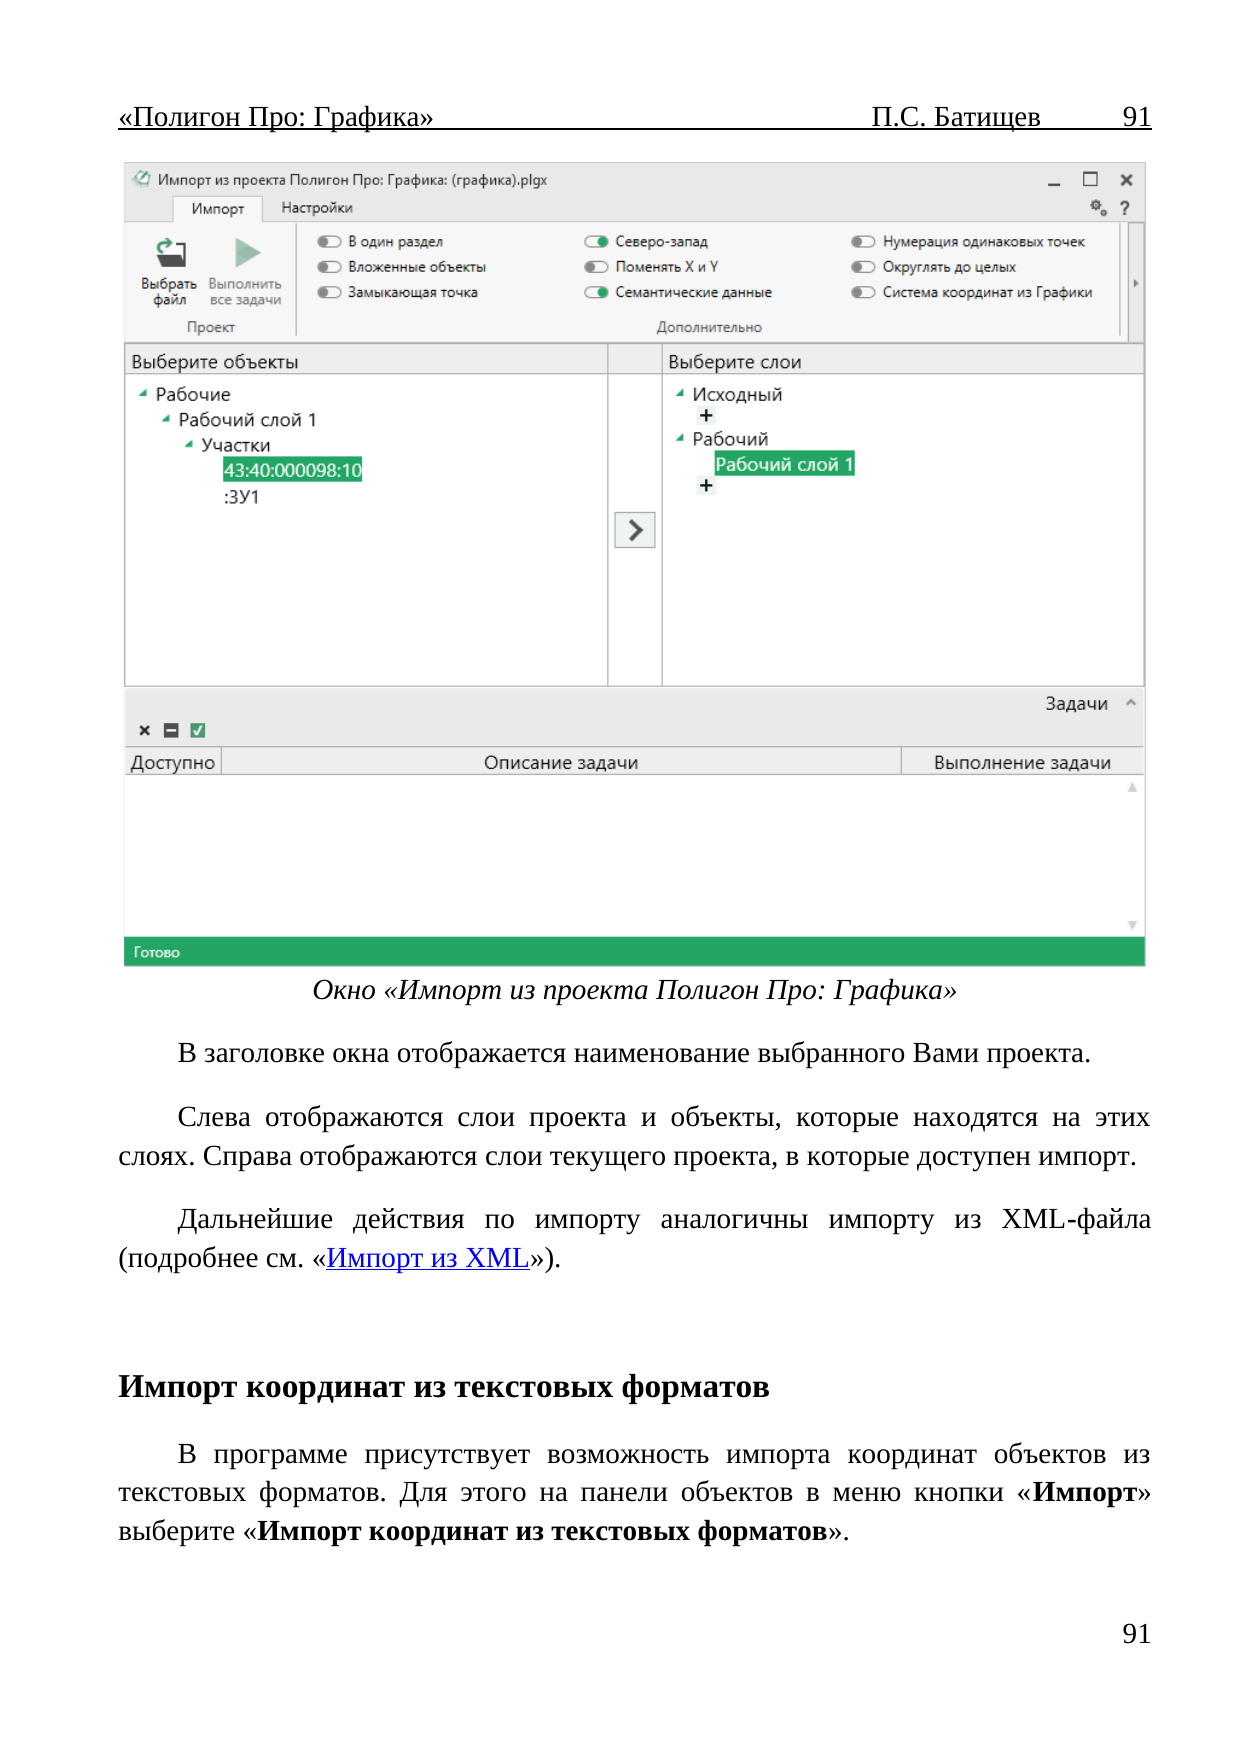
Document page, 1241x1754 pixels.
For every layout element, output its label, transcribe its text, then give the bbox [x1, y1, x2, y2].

subtitle Импорт координат из текстовых форматов [118, 1367, 1152, 1405]
text Дальнейшие действия по импорту аналогичны импорту из XML-файла (подробнее см. «Импорт из XML»). [118, 1201, 1152, 1273]
text Слева отображаются слои проекта и объекты, которые находятся на этих слоях. Справа отображаются слои текущего проекта, в которые доступен импорт. [118, 1099, 1152, 1171]
text В программе присутствует возможность импорта координат объектов из текстовых форматов. Для этого на панели объектов в меню кнопки «Импорт» выберите «Импорт координат из текстовых форматов». [118, 1436, 1152, 1546]
picture [123, 162, 1146, 967]
text В заголовке окна отображается наименование выбранного Вами проекта. [118, 1036, 1152, 1069]
